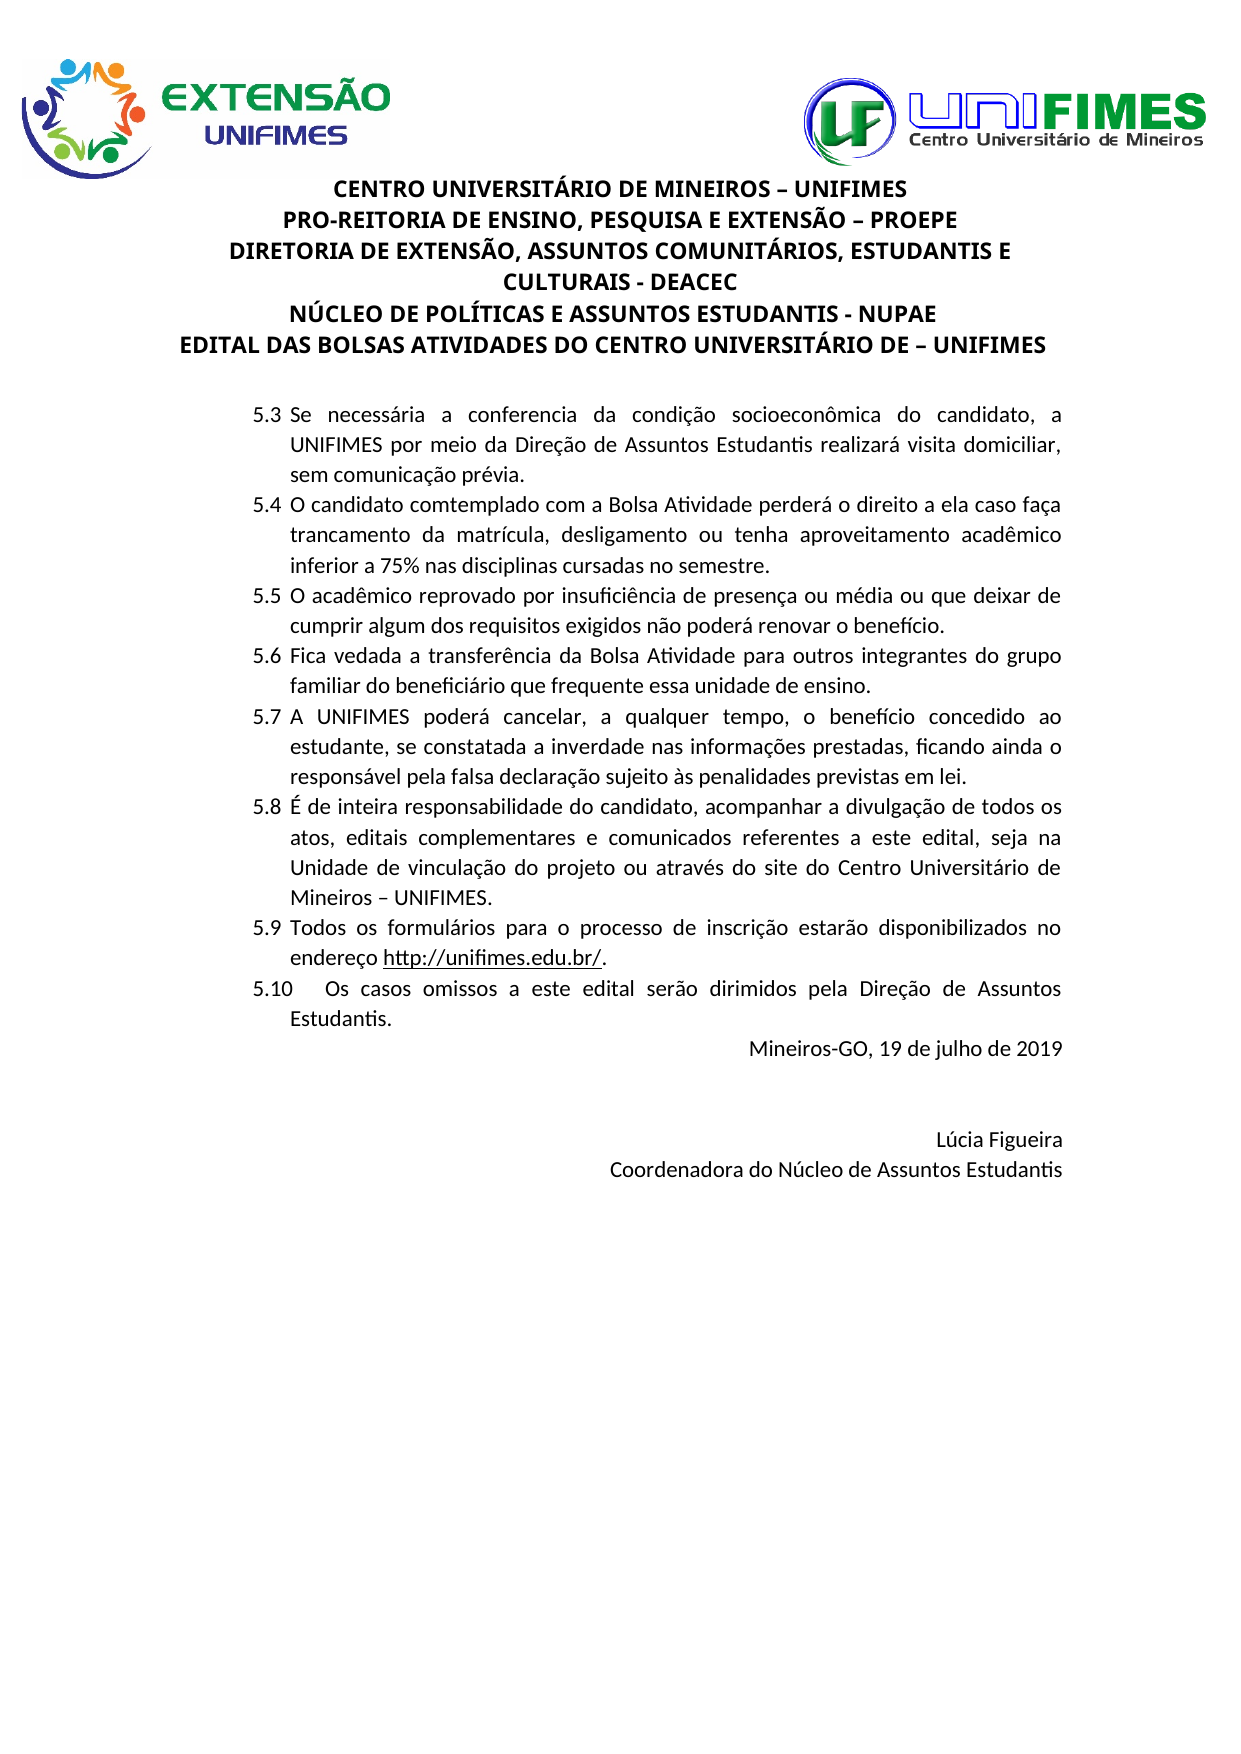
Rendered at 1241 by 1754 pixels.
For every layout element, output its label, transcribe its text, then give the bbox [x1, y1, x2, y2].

list É de inteira responsabilidade do candidato, acompanhar a divulgação de todos os atos, editais complementares e comunicados referentes a este edital, seja na Unidade de vinculação do projeto ou através do site do Centro Universitário de Mineiros – UNIFIMES. [252, 792, 1063, 911]
list Se necessária a conferencia da condição socioeconômica do candidato, a UNIFIMES por meio da Direção de Assuntos Estudantis realizará visita domiciliar, sem comunicação prévia. [252, 400, 1063, 488]
list O candidato comtemplado com a Bolsa Atividade perderá o direito a ela caso faça trancamento da matrícula, desligamento ou tenha aproveitamento acadêmico inferior a 75% nas disciplinas cursadas no semestre. [252, 490, 1063, 579]
list Mineiros-GO, 19 de julho de 2019 [290, 1034, 1063, 1062]
list Coordenadora do Núcleo de Assuntos Estudantis [290, 1155, 1063, 1183]
picture [800, 75, 1206, 172]
list Fica vedada a transferência da Bolsa Atividade para outros integrantes do grupo familiar do beneficiário que frequente essa unidade de ensino. [252, 641, 1063, 699]
list A UNIFIMES poderá cancelar, a qualquer tempo, o benefício concedido ao estudante, se constatada a inverdade nas informações prestadas, ficando ainda o responsável pela falsa declaração sujeito às penalidades previstas em lei. [252, 702, 1063, 790]
list Os casos omissos a este edital serão dirimidos pela Direção de Assuntos Estudantis. [252, 974, 1063, 1032]
picture [21, 59, 390, 179]
list Lúcia Figueira [290, 1125, 1063, 1153]
list Todos os formulários para o processo de inscrição estarão disponibilizados no endereço http://unifimes.edu.br/. [252, 913, 1063, 971]
list O acadêmico reprovado por insuficiência de presença ou média ou que deixar de cumprir algum dos requisitos exigidos não poderá renovar o benefício. [252, 581, 1063, 639]
